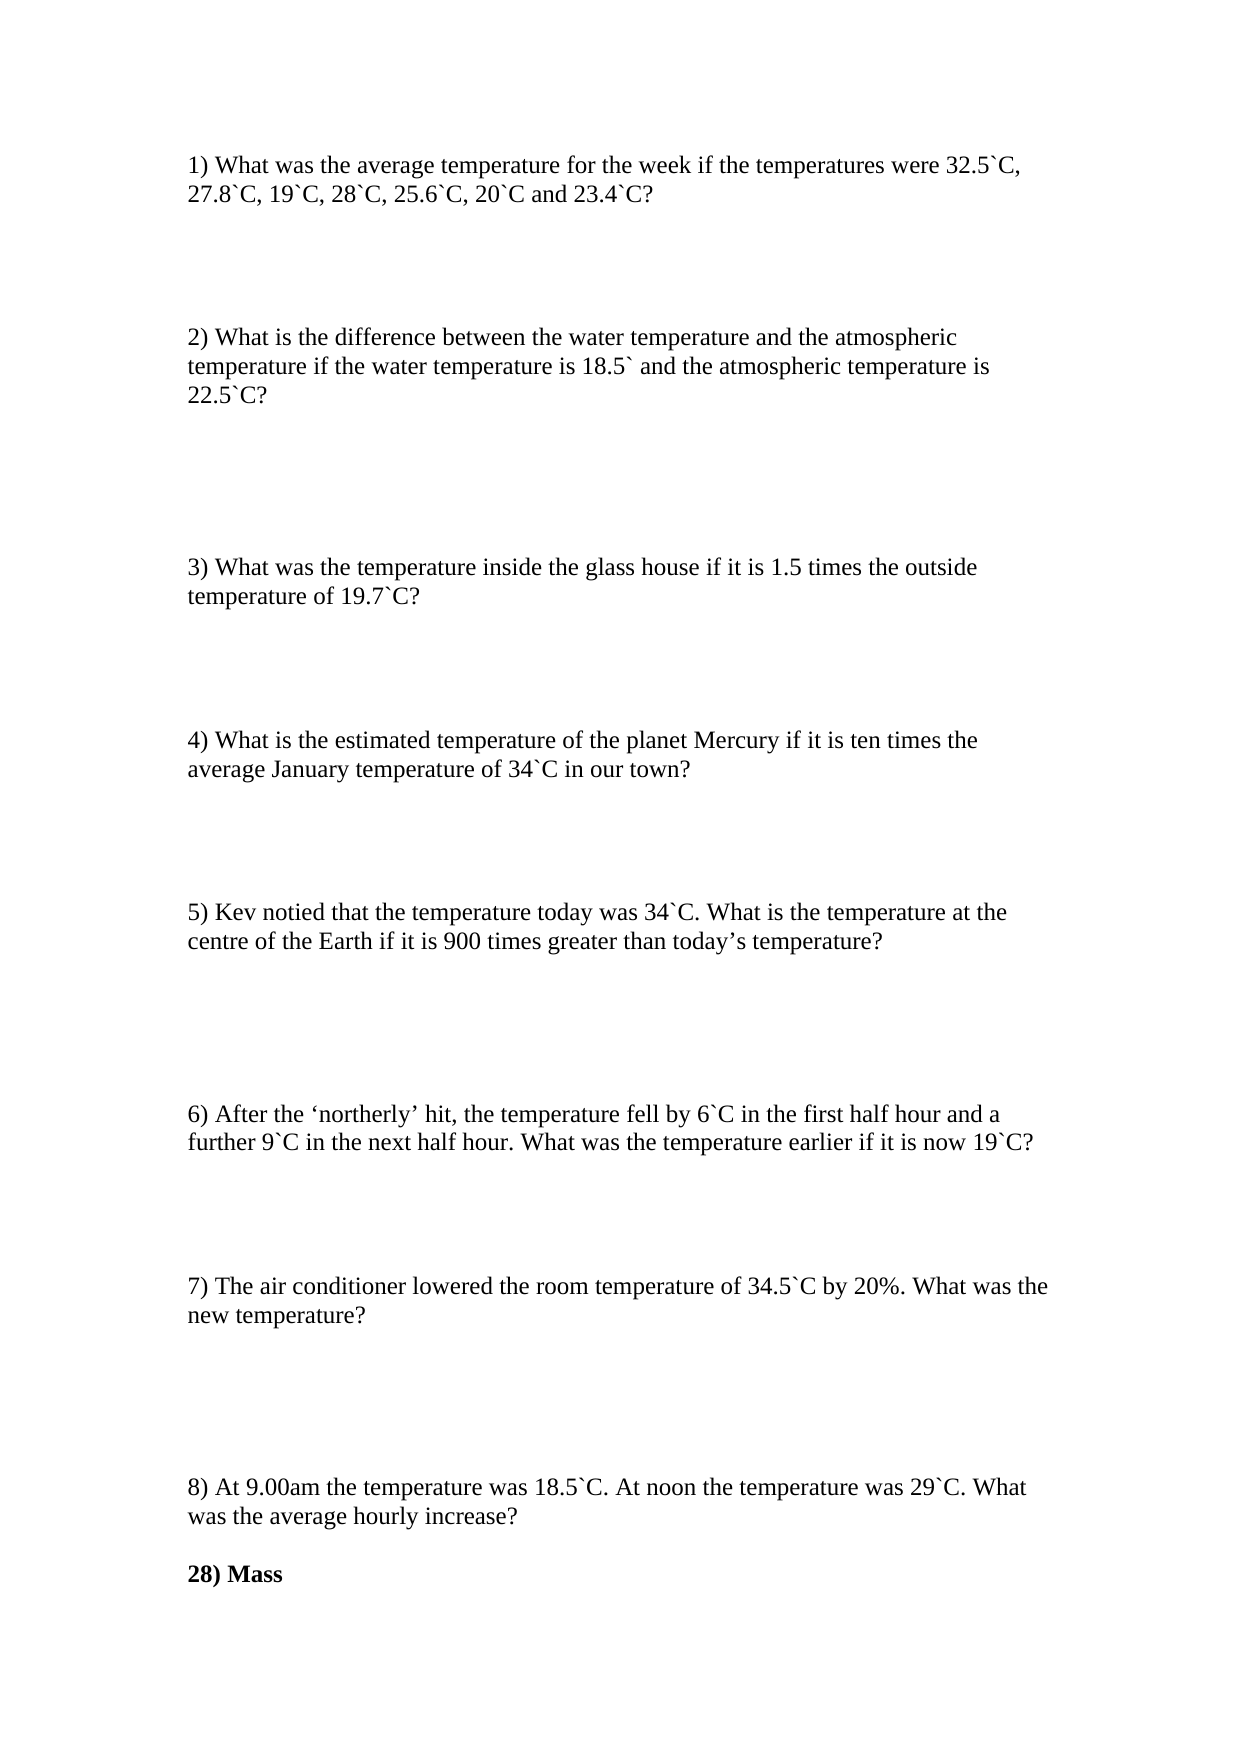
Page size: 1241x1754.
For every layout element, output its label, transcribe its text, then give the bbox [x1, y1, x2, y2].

text 1) What was the average temperature for the week if the temperatures were 32.5`C, 27.8`C, 19`C, 28`C, 25.6`C, 20`C and 23.4`C? [187, 150, 1053, 207]
text 6) After the ‘northerly’ hit, the temperature fell by 6`C in the first half hour and a further 9`C in the next half hour. What was the temperature earlier if it is now 19`C? [187, 1099, 1053, 1156]
text 28) Mass [187, 1559, 1053, 1587]
text 2) What is the difference between the water temperature and the atmospheric temperature if the water temperature is 18.5` and the atmospheric temperature is 22.5`C? [187, 322, 1053, 409]
text 5) Kev notied that the temperature today was 34`C. What is the temperature at the centre of the Earth if it is 900 times greater than today’s temperature? [187, 897, 1053, 955]
text 4) What is the estimated temperature of the planet Mercury if it is ten times the average January temperature of 34`C in our town? [187, 725, 1053, 782]
text 7) The air conditioner lowered the room temperature of 34.5`C by 20%. What was the new temperature? [187, 1271, 1053, 1329]
text 8) At 9.00am the temperature was 18.5`C. At noon the temperature was 29`C. What was the average hourly increase? [187, 1472, 1053, 1530]
text 3) What was the temperature inside the glass house if it is 1.5 times the outside temperature of 19.7`C? [187, 552, 1053, 610]
